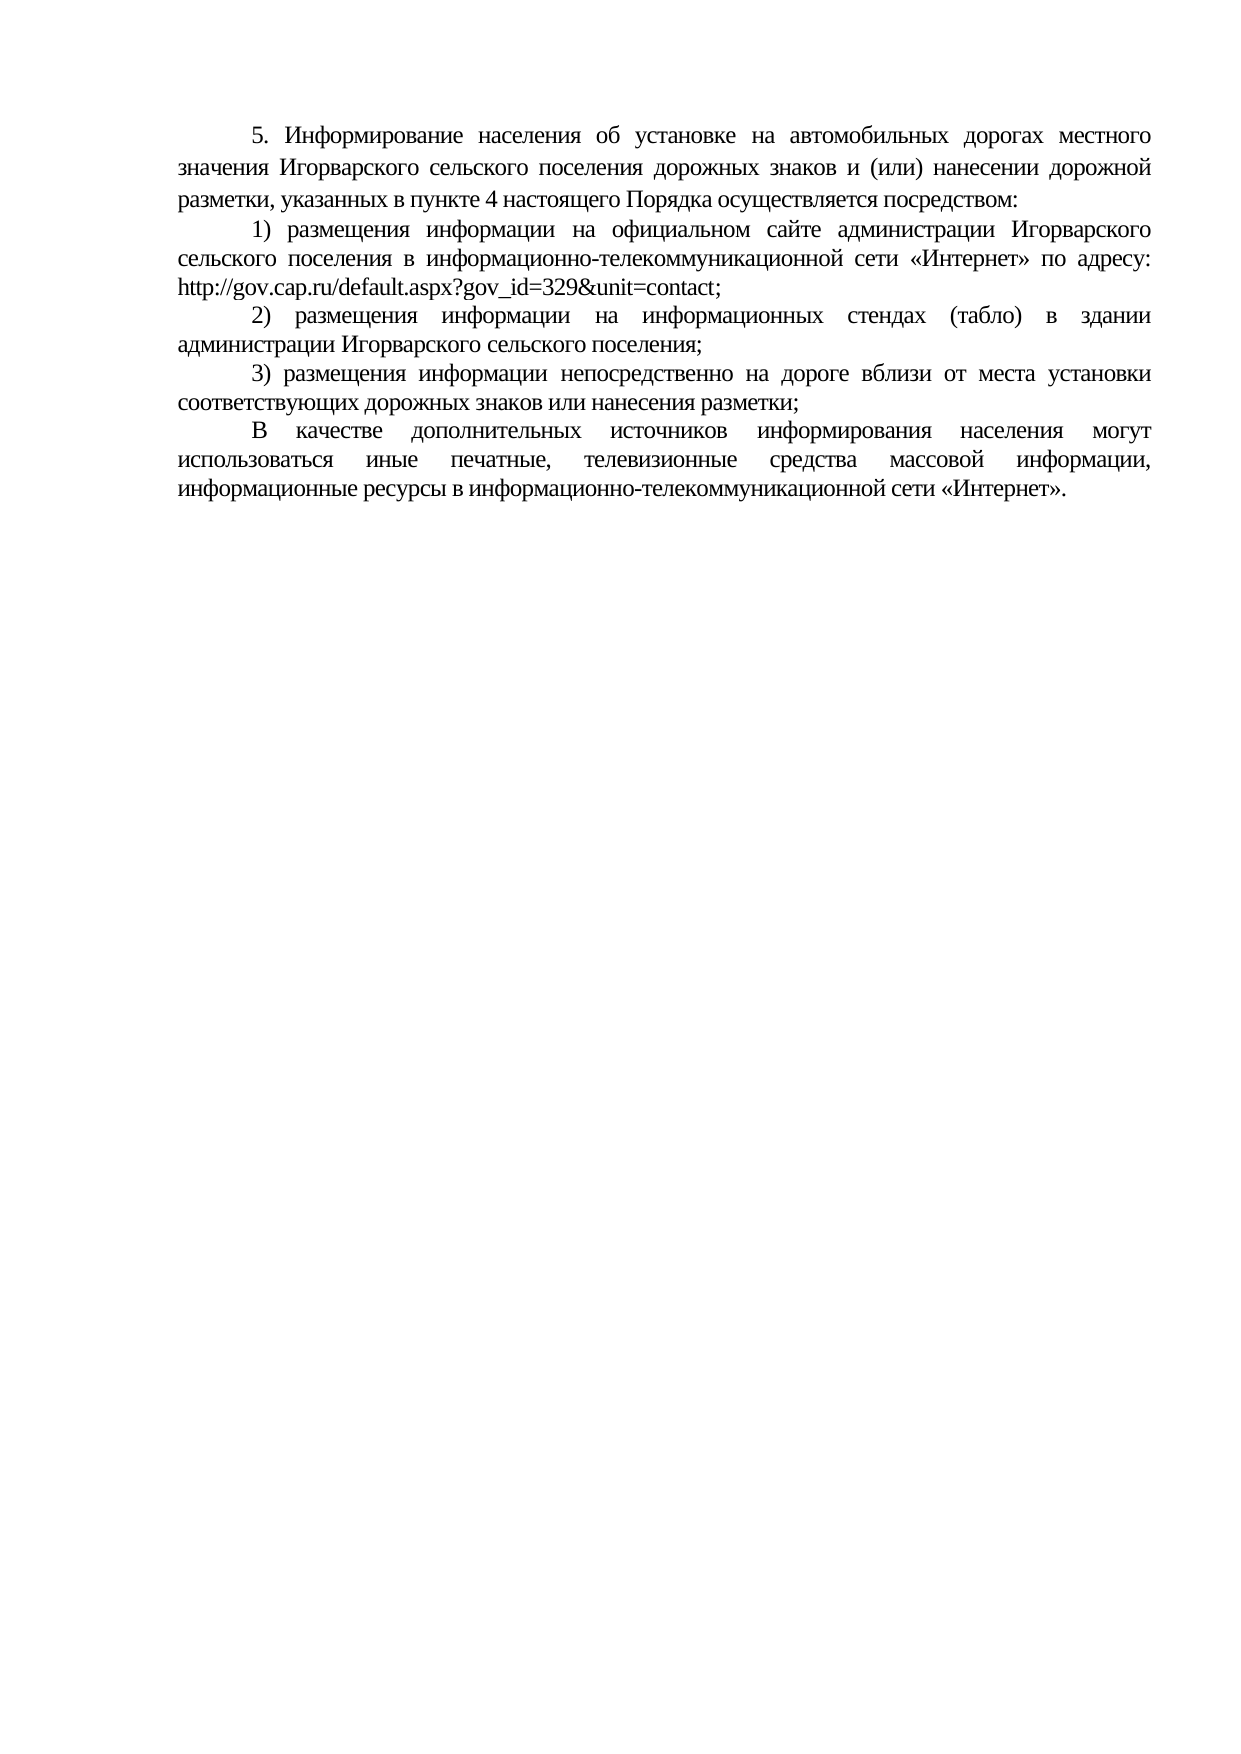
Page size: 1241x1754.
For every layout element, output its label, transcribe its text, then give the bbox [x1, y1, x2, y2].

text 5. Информирование населения об установке на автомобильных дорогах местного значения Игорварского сельского поселения дорожных знаков и (или) нанесении дорожной разметки, указанных в пункте 4 настоящего Порядка осуществляется посредством: [177, 118, 1152, 214]
text 3) размещения информации непосредственно на дороге вблизи от места установки соответствующих дорожных знаков или нанесения разметки; [177, 358, 1152, 415]
text В качестве дополнительных источников информирования населения могут использоваться иные печатные, телевизионные средства массовой информации, информационные ресурсы в информационно-телекоммуникационной сети «Интернет». [177, 415, 1152, 502]
text 2) размещения информации на информационных стендах (табло) в здании администрации Игорварского сельского поселения; [177, 300, 1152, 358]
text 1) размещения информации на официальном сайте администрации Игорварского сельского поселения в информационно-телекоммуникационной сети «Интернет» по адресу: http://gov.cap.ru/default.aspx?gov_id=329&unit=contact; [177, 214, 1152, 300]
